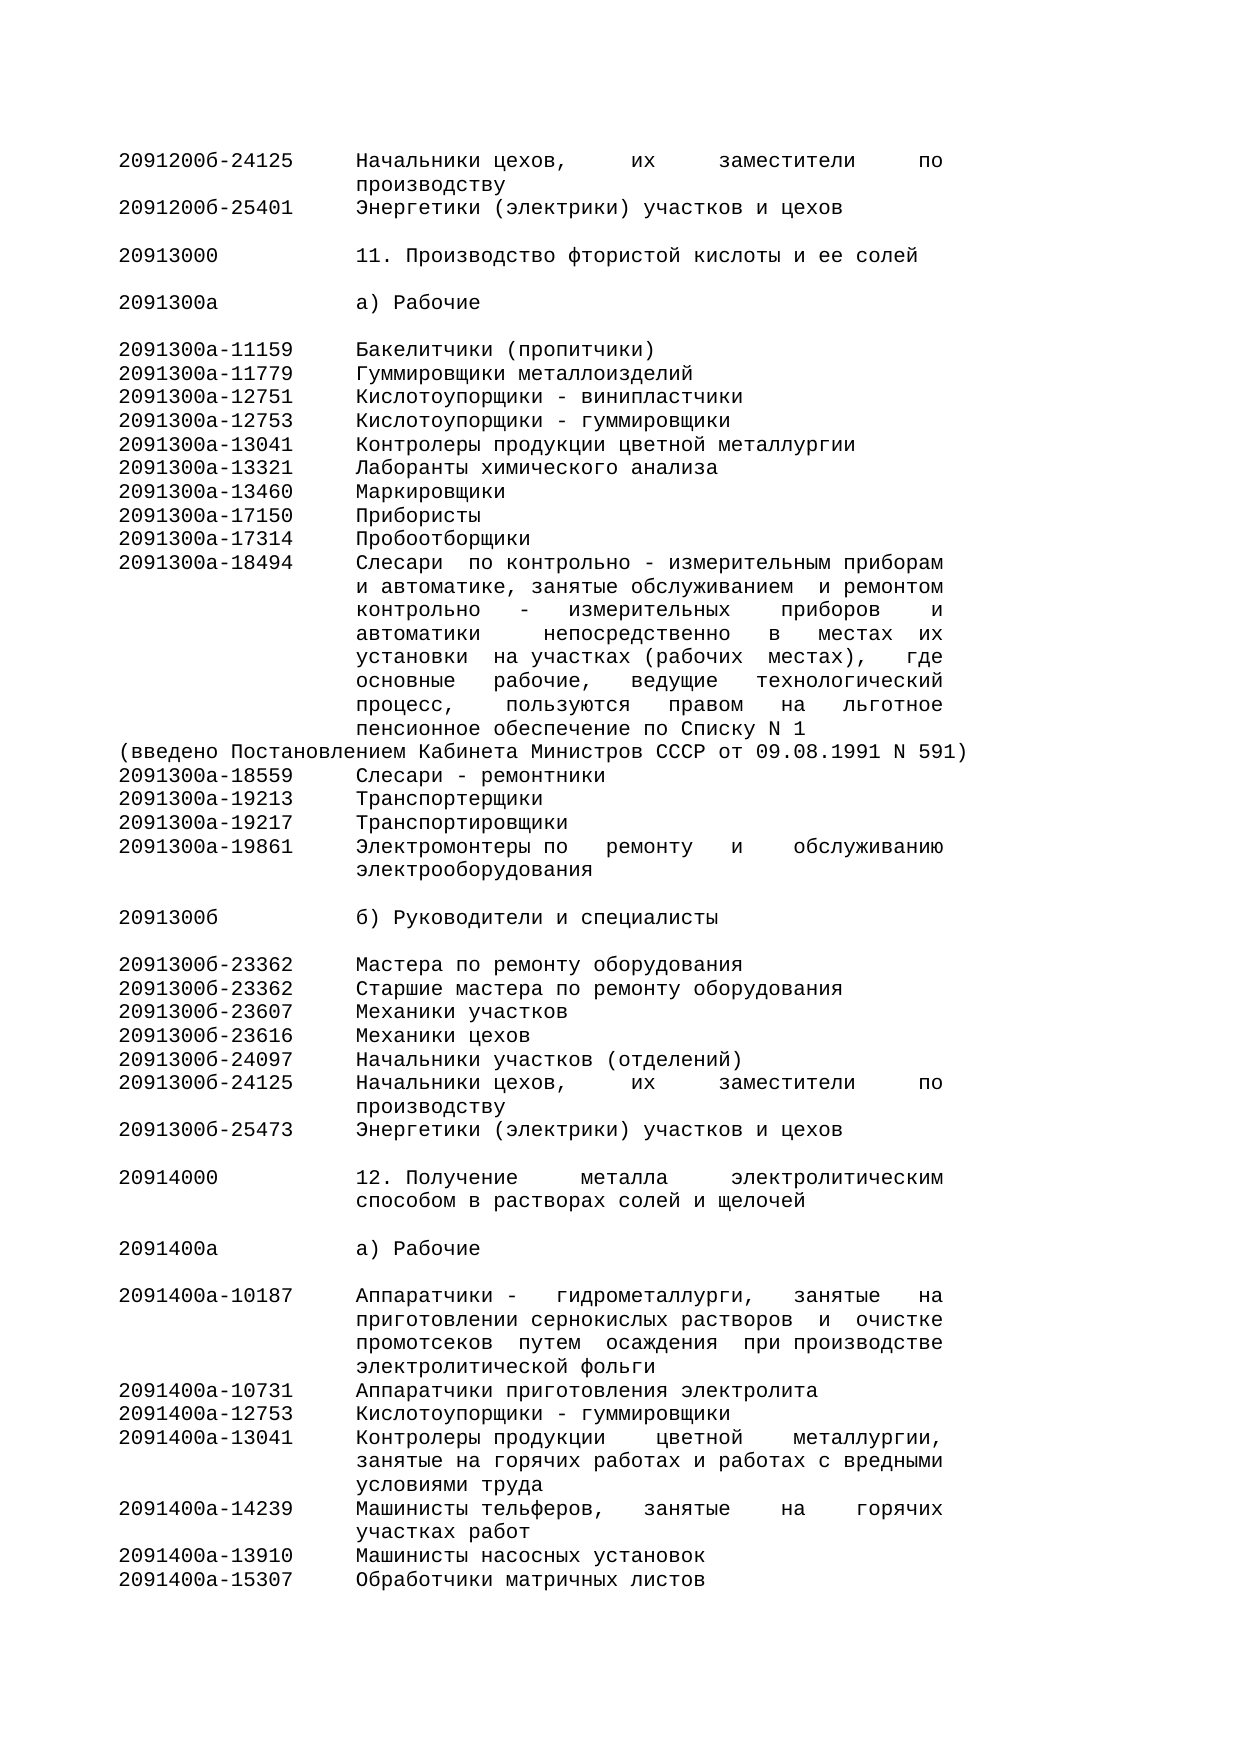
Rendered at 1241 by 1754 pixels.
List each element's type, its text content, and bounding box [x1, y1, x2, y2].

text 2091400а-14239 Машинисты тельферов, занятые на горячих [118, 1498, 1181, 1521]
text 2091300б-25473 Энергетики (электрики) участков и цехов [118, 1119, 1181, 1143]
text 2091400а-10187 Аппаратчики - гидрометаллурги, занятые на [118, 1285, 1181, 1309]
text 2091300а-11779 Гуммировщики металлоизделий [118, 363, 1181, 386]
text 2091300а-13460 Маркировщики [118, 481, 1181, 505]
text 2091200б-24125 Начальники цехов, их заместители по [118, 150, 1181, 174]
text 2091300а-18494 Слесари по контрольно - измерительным приборам [118, 552, 1181, 576]
text 2091300а-17314 Пробоотборщики [118, 528, 1181, 552]
text условиями труда [118, 1474, 1181, 1498]
text 2091300а-13321 Лаборанты химического анализа [118, 457, 1181, 481]
text занятые на горячих работах и работах с вредными [118, 1451, 1181, 1474]
text приготовлении сернокислых растворов и очистке [118, 1309, 1181, 1332]
text 2091300б-23616 Механики цехов [118, 1025, 1181, 1048]
text установки на участках (рабочих местах), где [118, 647, 1181, 670]
text 2091300а а) Рабочие [118, 292, 1181, 316]
text контрольно - измерительных приборов и [118, 599, 1181, 623]
text 2091400а-15307 Обработчики матричных листов [118, 1569, 1181, 1592]
text 2091300а-19861 Электромонтеры по ремонту и обслуживанию [118, 836, 1181, 859]
text 2091300б-23607 Механики участков [118, 1001, 1181, 1025]
text 2091400а а) Рабочие [118, 1238, 1181, 1261]
text 2091400а-13041 Контролеры продукции цветной металлургии, [118, 1427, 1181, 1451]
text 20913000 11. Производство фтористой кислоты и ее солей [118, 244, 1181, 268]
text 2091300а-17150 Прибористы [118, 505, 1181, 528]
text 2091300а-19217 Транспортировщики [118, 812, 1181, 836]
text процесс, пользуются правом на льготное [118, 694, 1181, 717]
text 2091300а-13041 Контролеры продукции цветной металлургии [118, 434, 1181, 457]
text основные рабочие, ведущие технологический [118, 670, 1181, 694]
text автоматики непосредственно в местах их [118, 623, 1181, 647]
text способом в растворах солей и щелочей [118, 1190, 1181, 1214]
text 2091300б-23362 Старшие мастера по ремонту оборудования [118, 978, 1181, 1001]
text 2091300а-18559 Слесари - ремонтники [118, 765, 1181, 788]
text 2091300б-23362 Мастера по ремонту оборудования [118, 954, 1181, 978]
text промотсеков путем осаждения при производстве [118, 1332, 1181, 1356]
text 2091400а-13910 Машинисты насосных установок [118, 1545, 1181, 1569]
text 2091300а-12751 Кислотоупорщики - винипластчики [118, 386, 1181, 410]
text производству [118, 174, 1181, 197]
text электролитической фольги [118, 1356, 1181, 1379]
text 2091300а-12753 Кислотоупорщики - гуммировщики [118, 410, 1181, 434]
text и автоматике, занятые обслуживанием и ремонтом [118, 576, 1181, 599]
text 2091300б-24097 Начальники участков (отделений) [118, 1048, 1181, 1072]
text участках работ [118, 1521, 1181, 1545]
text 2091300а-11159 Бакелитчики (пропитчики) [118, 339, 1181, 363]
text 20914000 12. Получение металла электролитическим [118, 1167, 1181, 1190]
text пенсионное обеспечение по Списку N 1 [118, 717, 1181, 741]
text (введено Постановлением Кабинета Министров СССР от 09.08.1991 N 591) [118, 741, 1181, 765]
text 2091300б-24125 Начальники цехов, их заместители по [118, 1072, 1181, 1096]
text 2091400а-10731 Аппаратчики приготовления электролита [118, 1379, 1181, 1403]
text производству [118, 1096, 1181, 1119]
text 2091300б б) Руководители и специалисты [118, 907, 1181, 930]
text 2091200б-25401 Энергетики (электрики) участков и цехов [118, 197, 1181, 221]
text 2091400а-12753 Кислотоупорщики - гуммировщики [118, 1403, 1181, 1427]
text 2091300а-19213 Транспортерщики [118, 788, 1181, 812]
text электрооборудования [118, 859, 1181, 883]
